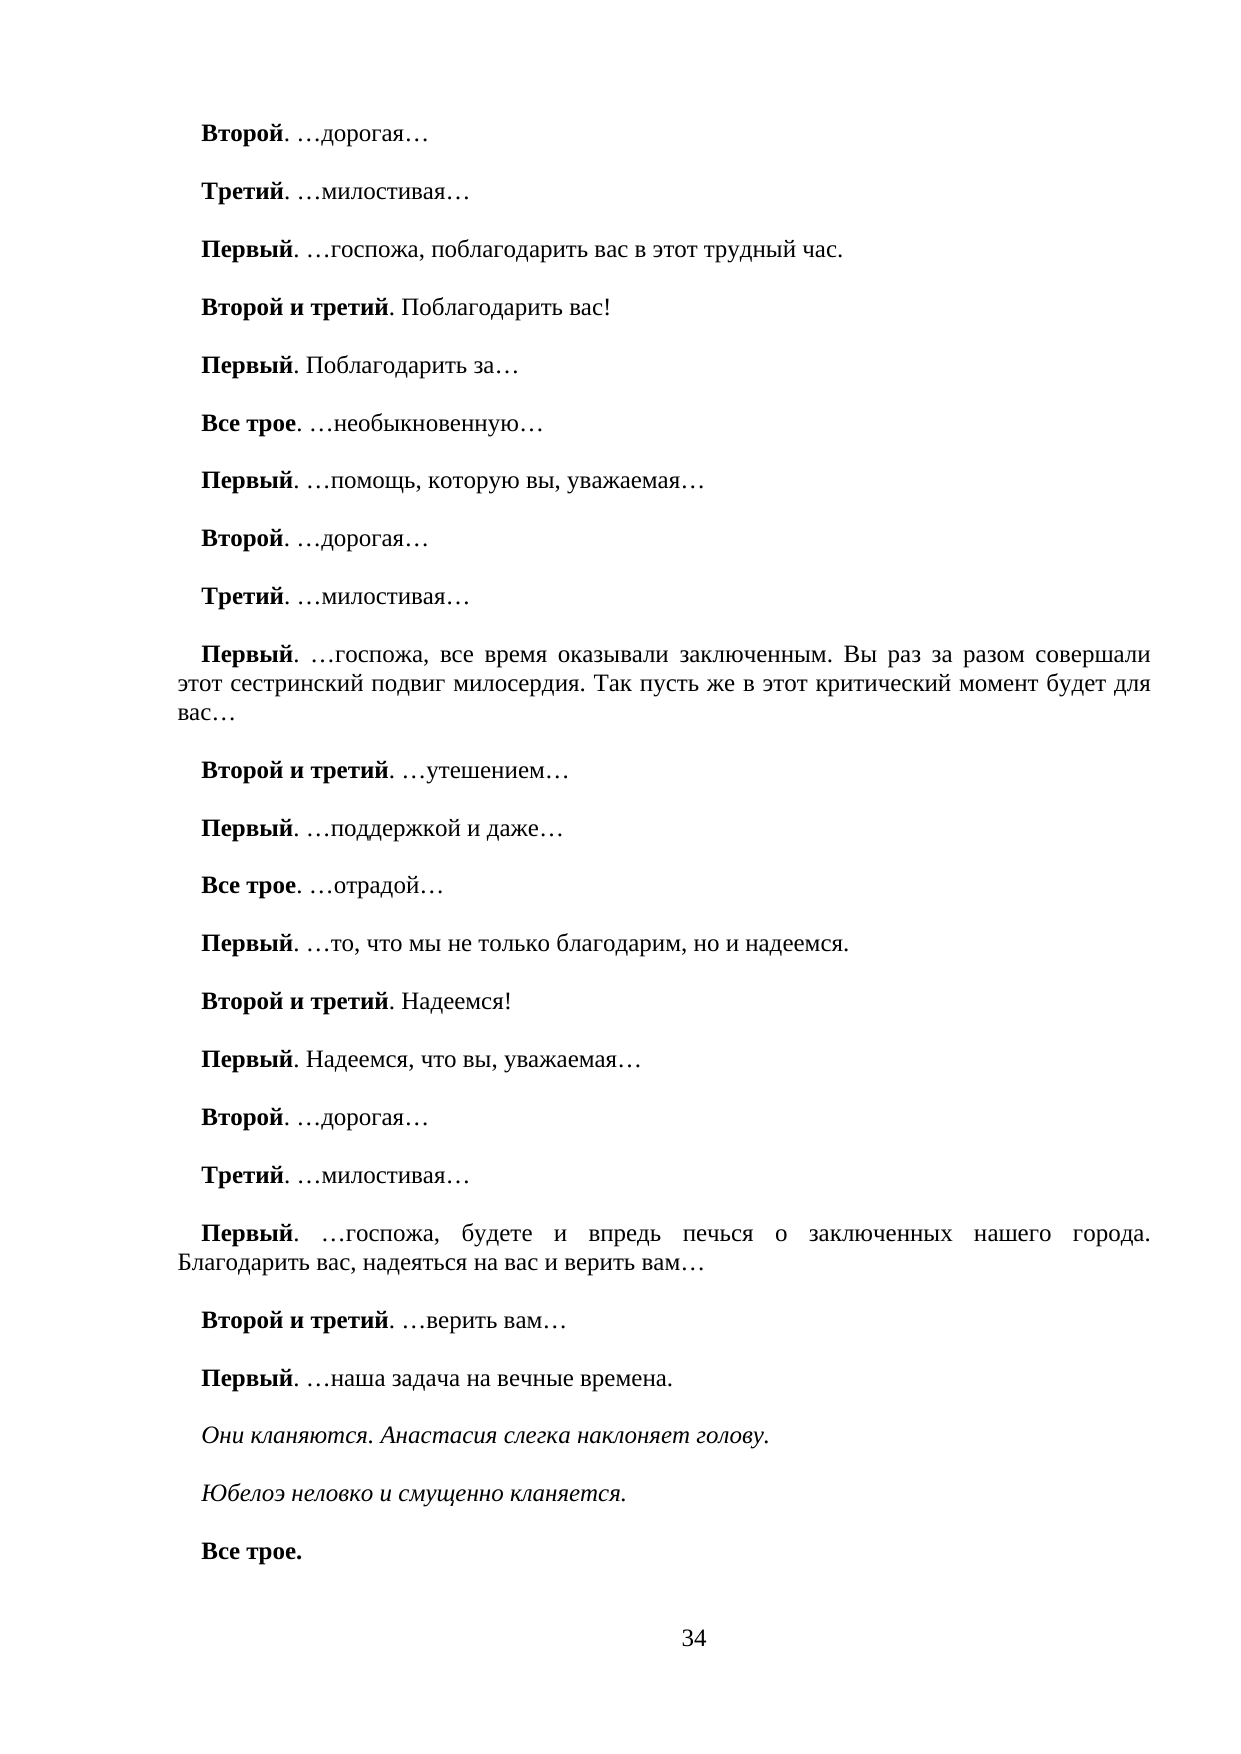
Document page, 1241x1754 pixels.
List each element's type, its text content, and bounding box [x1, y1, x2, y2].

text Первый. …помощь, которую вы, уважаемая… [177, 466, 1152, 494]
text Третий. …милостивая… [177, 581, 1152, 610]
text Первый. …то, что мы не только благодарим, но и надеемся. [177, 928, 1152, 957]
text Третий. …милостивая… [177, 1160, 1152, 1189]
text Все трое. …отрадой… [177, 871, 1152, 899]
text Второй и третий. …верить вам… [177, 1305, 1152, 1333]
text Второй и третий. …утешением… [177, 755, 1152, 783]
text Первый. Надеемся, что вы, уважаемая… [177, 1044, 1152, 1073]
text Все трое. …необыкновенную… [177, 408, 1152, 436]
text Первый. …госпожа, будете и впредь печься о заключенных нашего города. Благодарить вас, надеяться на вас и верить вам… [177, 1218, 1152, 1276]
text Второй и третий. Поблагодарить вас! [177, 292, 1152, 321]
text Первый. Поблагодарить за… [177, 350, 1152, 378]
text Первый. …госпожа, поблагодарить вас в этот трудный час. [177, 234, 1152, 263]
text Все трое. [177, 1536, 1152, 1565]
text Первый. …госпожа, все время оказывали заключенным. Вы раз за разом совершали этот сестринский подвиг милосердия. Так пусть же в этот критический момент будет для вас… [177, 639, 1152, 726]
text Второй. …дорогая… [177, 1102, 1152, 1131]
text Юбелоэ неловко и смущенно кланяется. [177, 1478, 1152, 1507]
text Третий. …милостивая… [177, 176, 1152, 205]
text Второй. …дорогая… [177, 118, 1152, 147]
text Первый. …поддержкой и даже… [177, 813, 1152, 841]
text Первый. …наша задача на вечные времена. [177, 1363, 1152, 1391]
text Второй и третий. Надеемся! [177, 986, 1152, 1015]
text Второй. …дорогая… [177, 523, 1152, 552]
text Они кланяются. Анастасия слегка наклоняет голову. [177, 1421, 1152, 1449]
